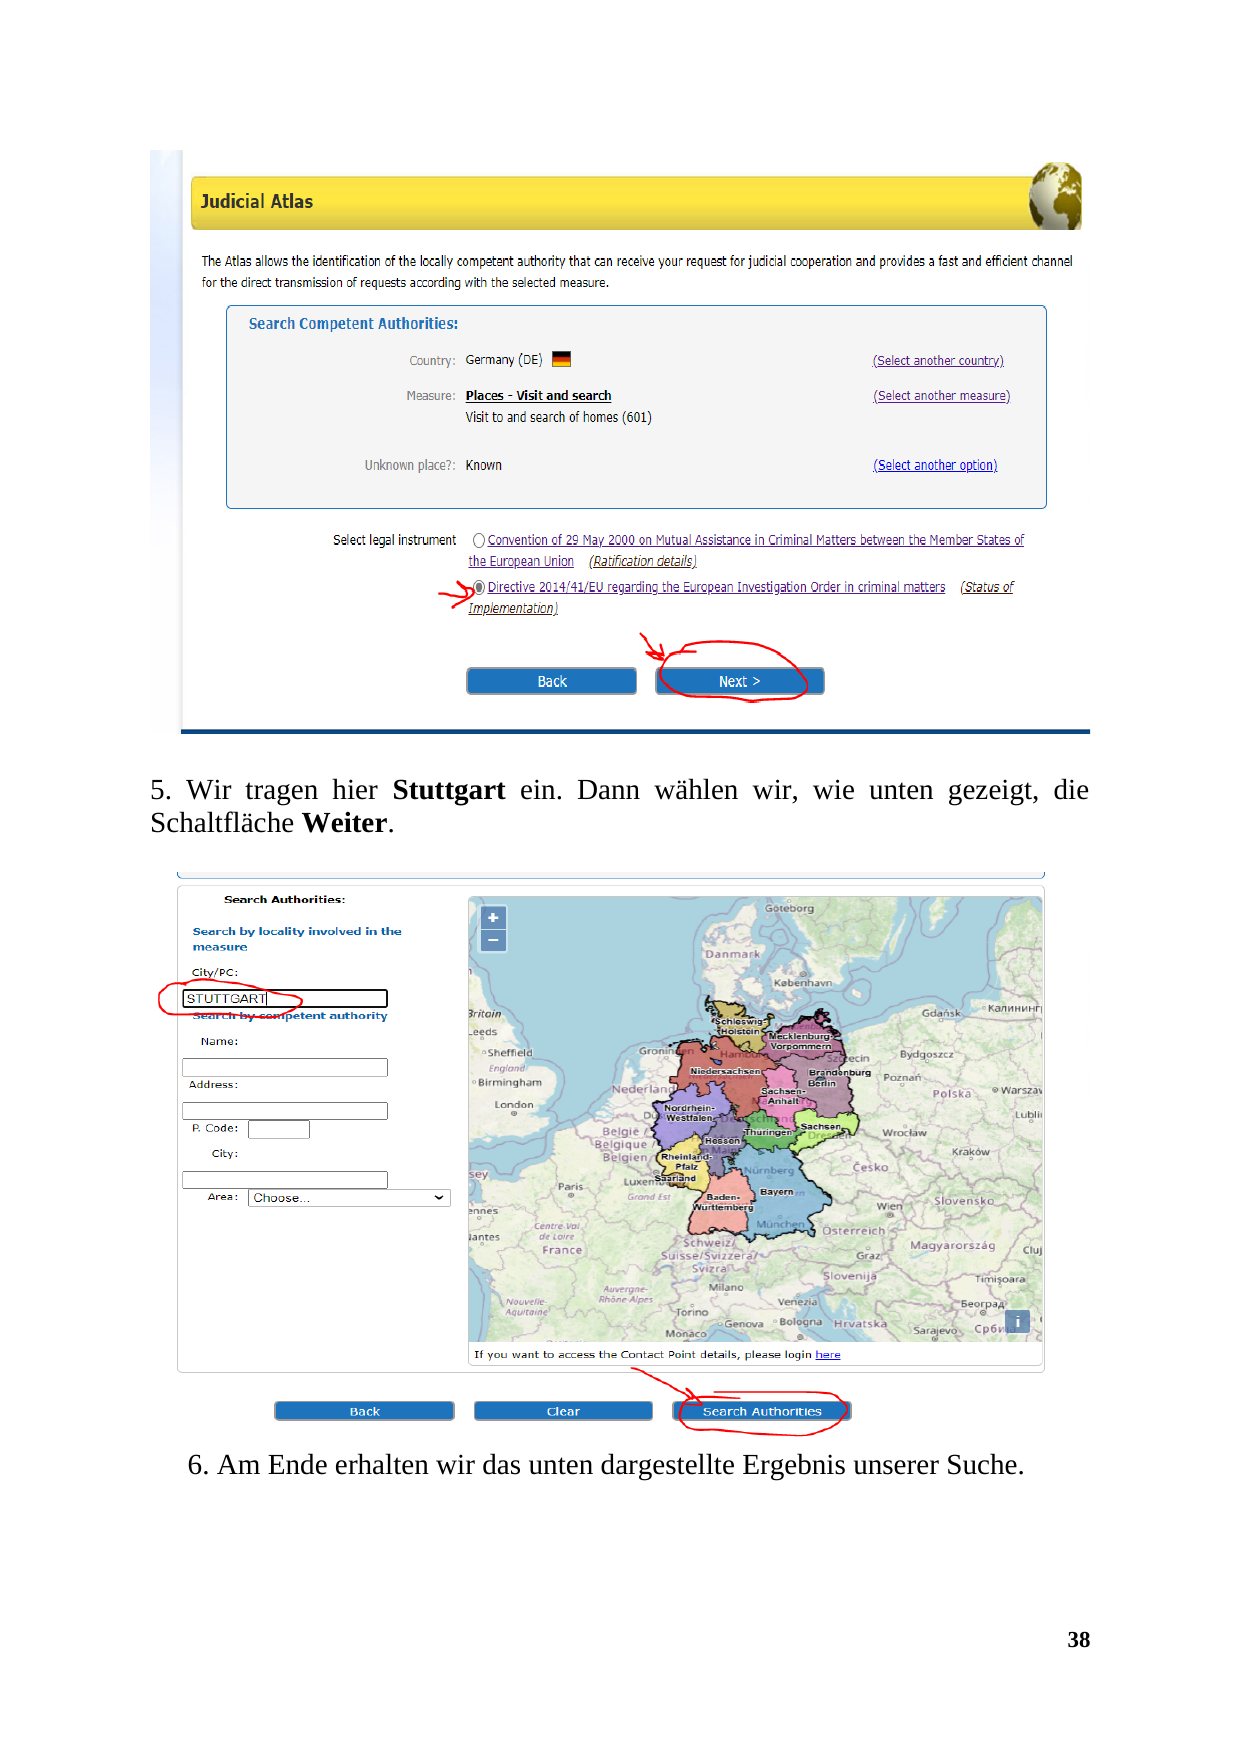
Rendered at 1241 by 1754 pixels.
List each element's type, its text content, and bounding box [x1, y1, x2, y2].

picture [150, 150, 1091, 734]
text 5. Wir tragen hier Stuttgart ein. Dann wählen wir, wie unten gezeigt, die Schaltfläche Weiter. [150, 772, 1090, 839]
text 6. Am Ende erhalten wir das unten dargestellte Ergebnis unserer Suche. [187, 1447, 1090, 1481]
picture [150, 872, 1091, 1446]
